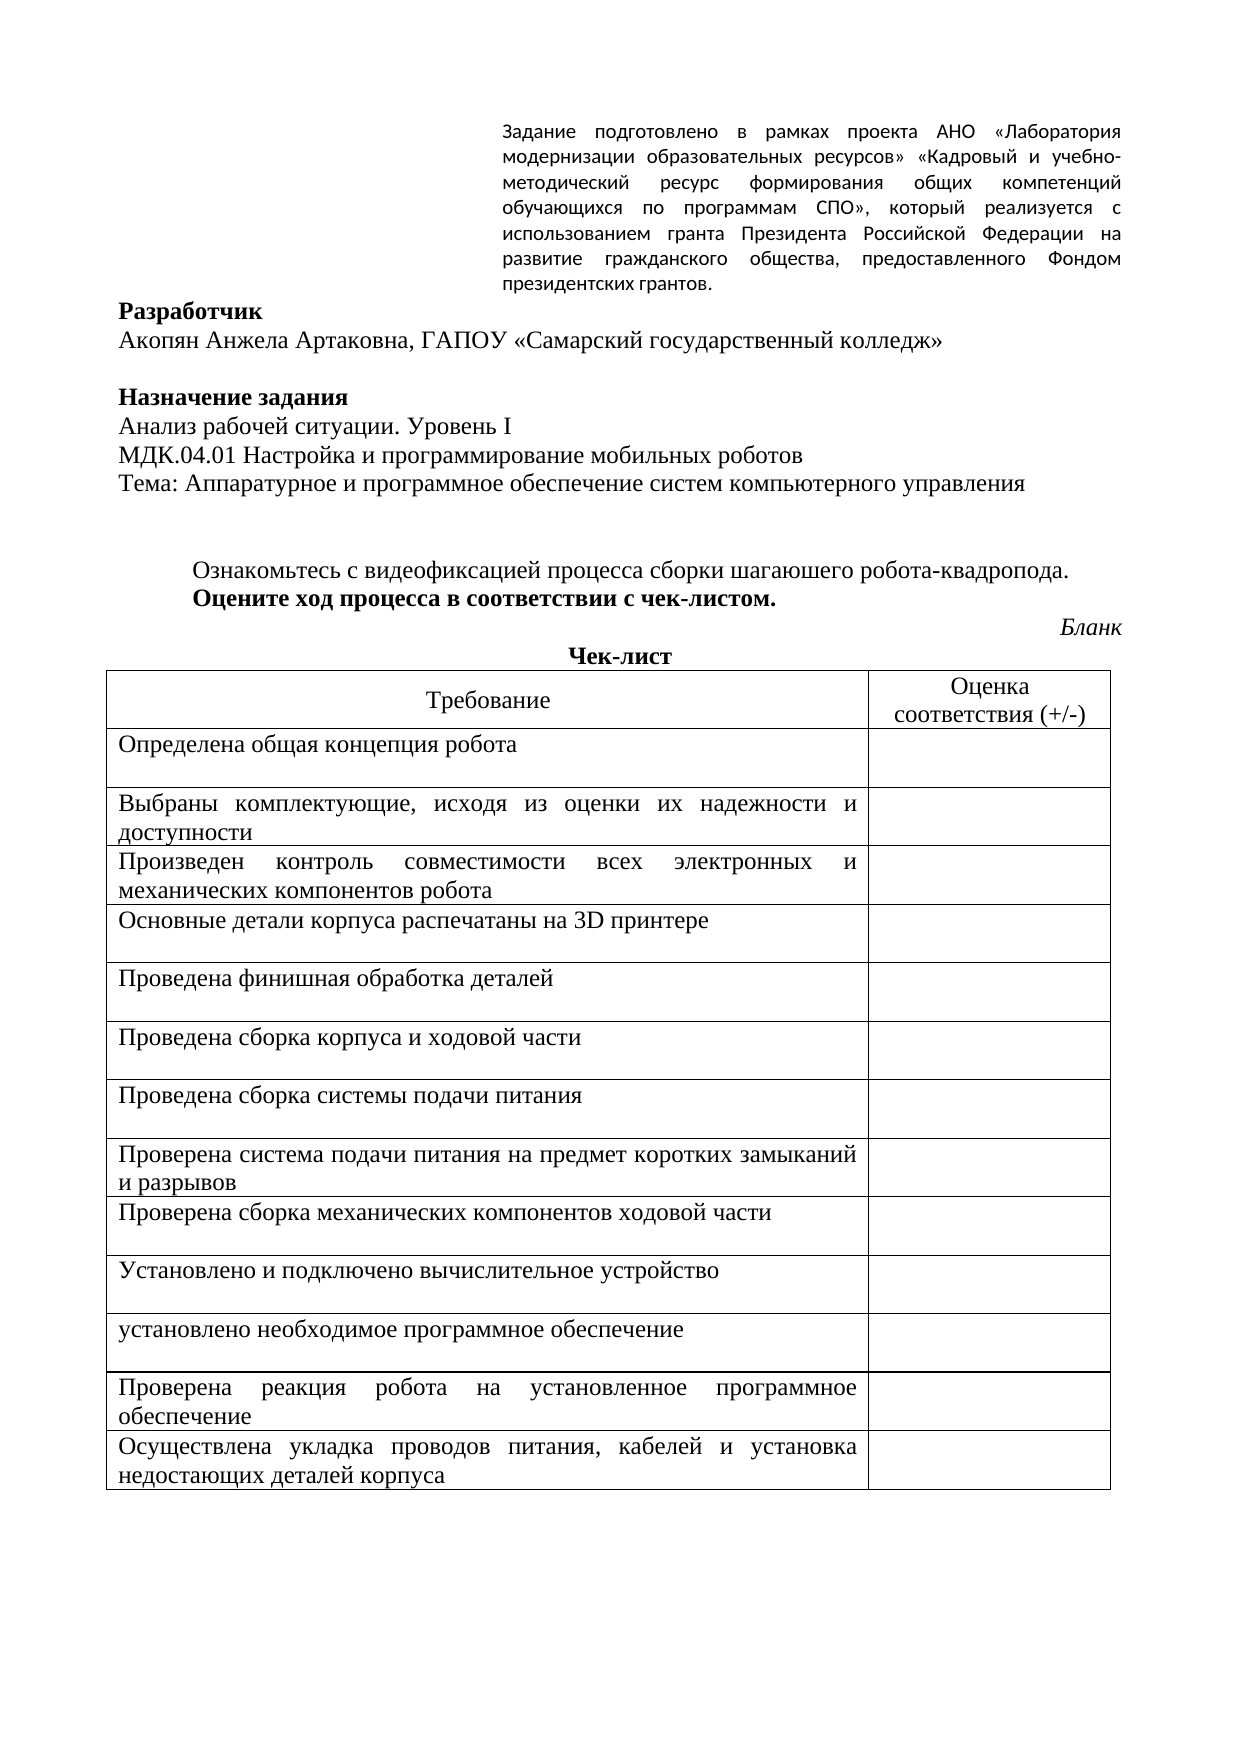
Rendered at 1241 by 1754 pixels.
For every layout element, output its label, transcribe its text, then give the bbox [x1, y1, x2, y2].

text Анализ рабочей ситуации. Уровень I [118, 411, 1122, 440]
text МДК.04.01 Настройка и программирование мобильных роботов [118, 440, 1122, 468]
text Назначение задания [118, 382, 1122, 411]
table_cell [869, 1139, 1110, 1196]
table_cell [869, 1080, 1110, 1138]
table_cell [869, 1431, 1110, 1488]
table_cell установлено необходимое программное обеспечение [107, 1314, 868, 1371]
table_cell [869, 1197, 1110, 1254]
text Тема: Аппаратурное и программное обеспечение систем компьютерного управления [118, 468, 1122, 497]
table_header Оценка соответствия (+/-) [869, 671, 1110, 728]
table_cell Выбраны комплектующие, исходя из оценки их надежности и доступности [107, 788, 868, 845]
table_cell Проведена сборка системы подачи питания [107, 1080, 868, 1138]
table_cell [869, 846, 1110, 904]
text Оцените ход процесса в соответствии с чек-листом. [118, 583, 1122, 612]
text Бланк [118, 612, 1122, 641]
table_cell Осуществлена укладка проводов питания, кабелей и установка недостающих деталей корпуса [107, 1431, 868, 1488]
table_header Требование [107, 671, 868, 728]
table_cell Основные детали корпуса распечатаны на 3D принтере [107, 905, 868, 962]
text Ознакомьтесь с видеофиксацией процесса сборки шагаюшего робота-квадропода. [118, 555, 1122, 583]
table_cell Проверена сборка механических компонентов ходовой части [107, 1197, 868, 1254]
table_cell [869, 905, 1110, 962]
table_cell Проверена реакция робота на установленное программное обеспечение [107, 1373, 868, 1430]
text Задание подготовлено в рамках проекта АНО «Лаборатория модернизации образовательных ресурсов» «Кадровый и учебно-методический ресурс формирования общих компетенций обучающихся по программам СПО», который реализуется с использованием гранта Президента Российской Федерации на развитие гражданского общества, предоставленного Фондом президентских грантов. [502, 118, 1122, 296]
table_cell Проверена система подачи питания на предмет коротких замыканий и разрывов [107, 1139, 868, 1196]
text Акопян Анжела Артаковна, ГАПОУ «Самарский государственный колледж» [118, 325, 1122, 353]
table_cell Установлено и подключено вычислительное устройство [107, 1256, 868, 1313]
text Разработчик [118, 296, 1122, 325]
table_cell [869, 1373, 1110, 1430]
table_cell Проведена финишная обработка деталей [107, 963, 868, 1021]
text Чек-лист [118, 641, 1122, 670]
table_cell [869, 963, 1110, 1021]
table_cell Проведена сборка корпуса и ходовой части [107, 1022, 868, 1079]
table_cell [869, 1256, 1110, 1313]
table_cell [869, 788, 1110, 845]
table_cell [869, 729, 1110, 787]
table_cell Определена общая концепция робота [107, 729, 868, 787]
table_cell [869, 1314, 1110, 1371]
table_cell Произведен контроль совместимости всех электронных и механических компонентов робота [107, 846, 868, 904]
table_cell [869, 1022, 1110, 1079]
